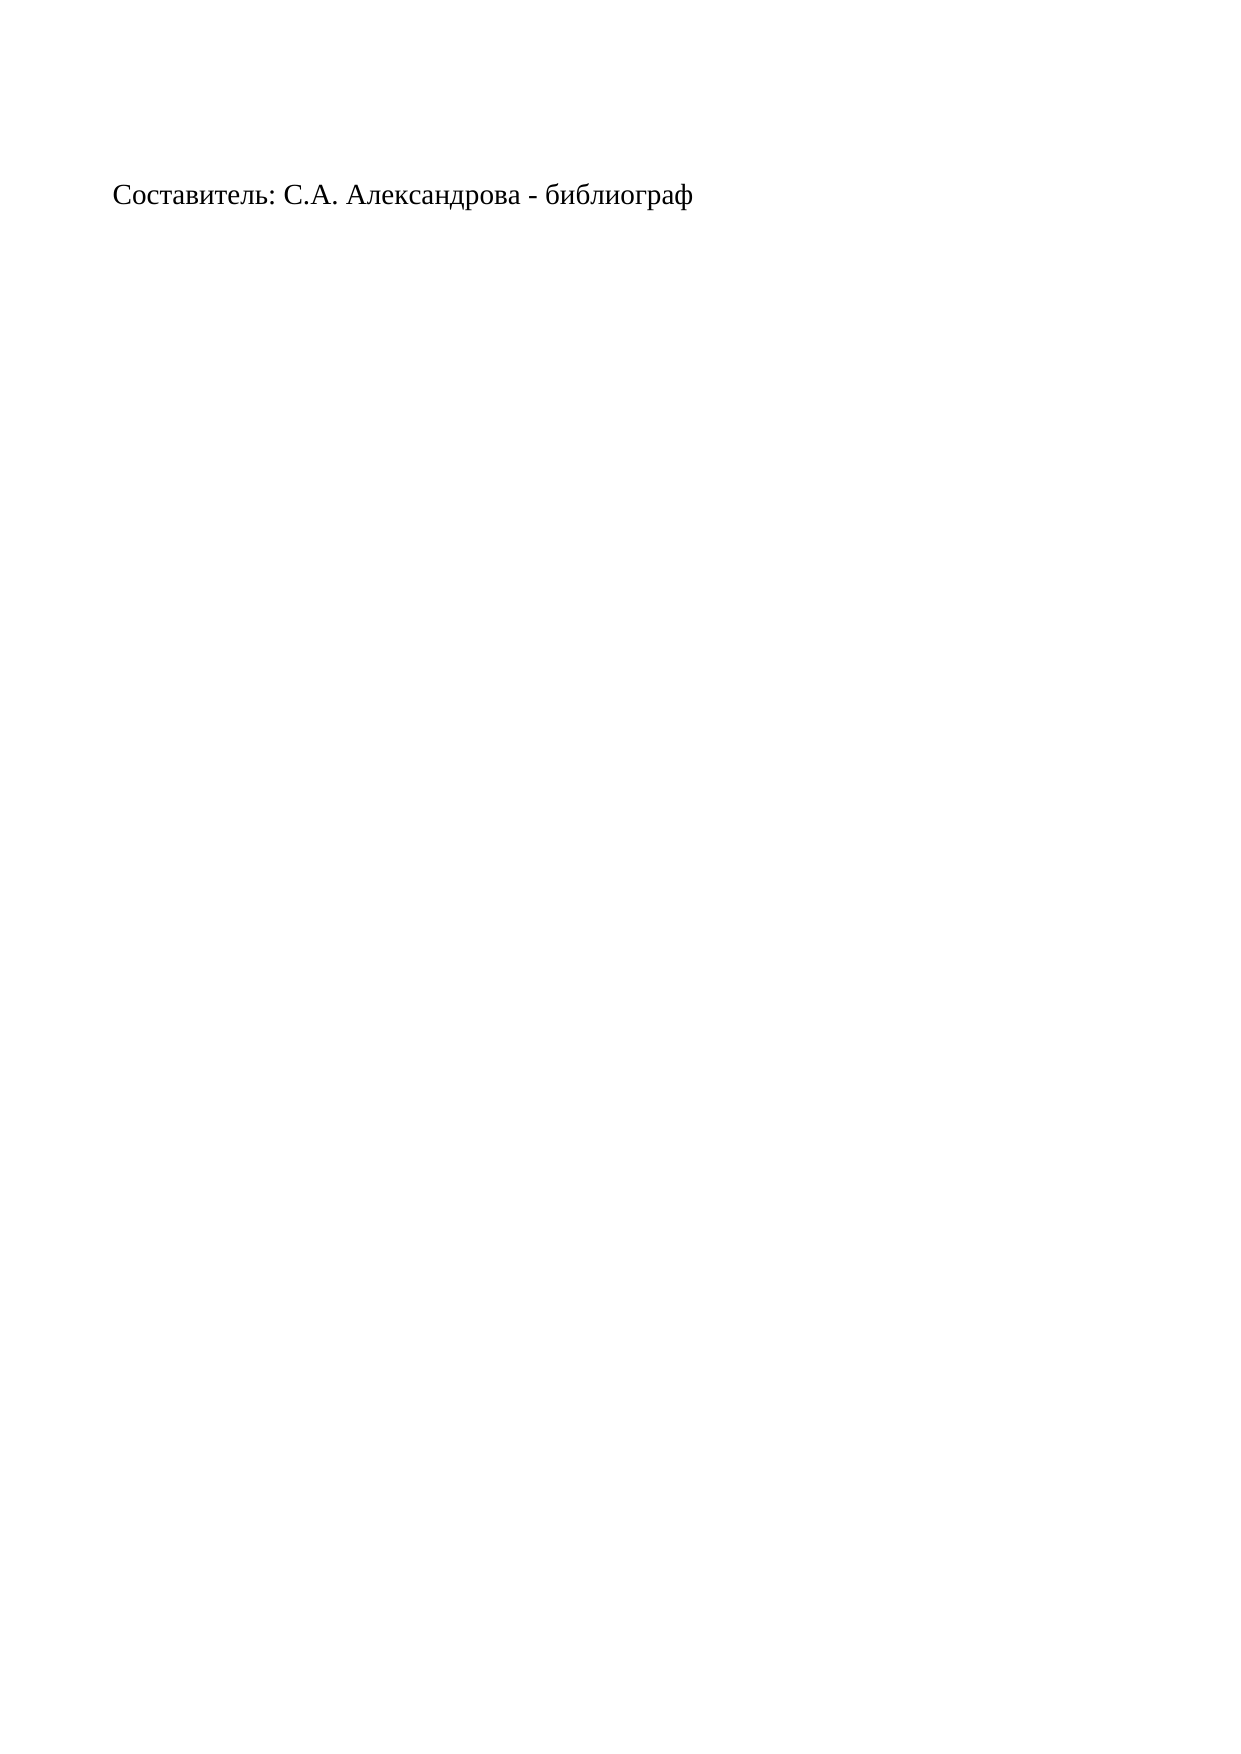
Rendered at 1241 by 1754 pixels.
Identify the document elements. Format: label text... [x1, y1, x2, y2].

text Составитель: С.А. Александрова - библиограф [112, 177, 1152, 211]
